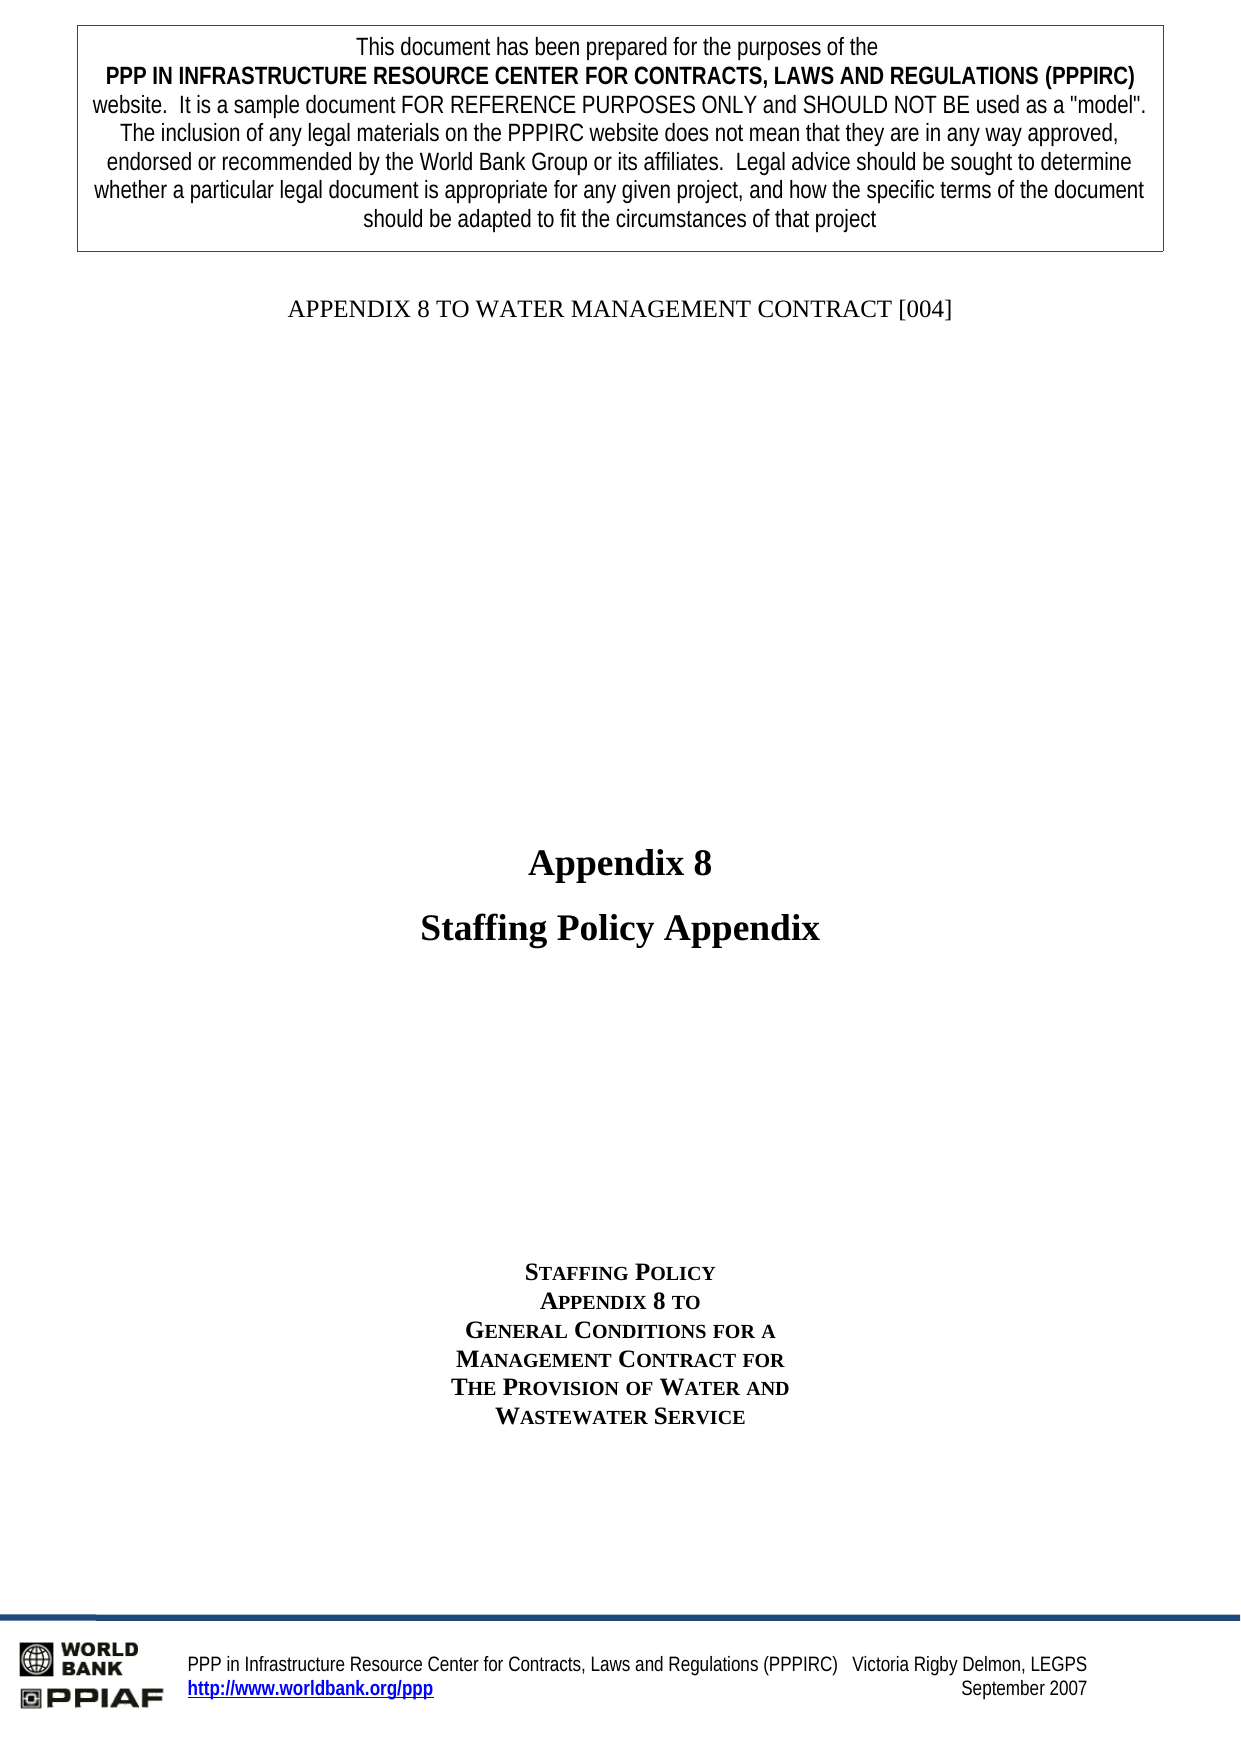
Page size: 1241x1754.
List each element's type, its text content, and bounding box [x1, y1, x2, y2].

picture [12, 1639, 172, 1710]
text General Conditions for a [150, 1315, 1090, 1344]
text Staffing Policy [150, 1257, 1090, 1286]
text Appendix 8 [150, 841, 1090, 884]
text The Provision of Water and [150, 1372, 1090, 1401]
text Wastewater Service [150, 1401, 1090, 1430]
text Appendix 8 to [150, 1286, 1090, 1315]
text APPENDIX 8 TO WATER MANAGEMENT CONTRACT [004] [150, 294, 1090, 323]
text Management Contract for [150, 1344, 1090, 1372]
text Staffing Policy Appendix [150, 905, 1090, 948]
